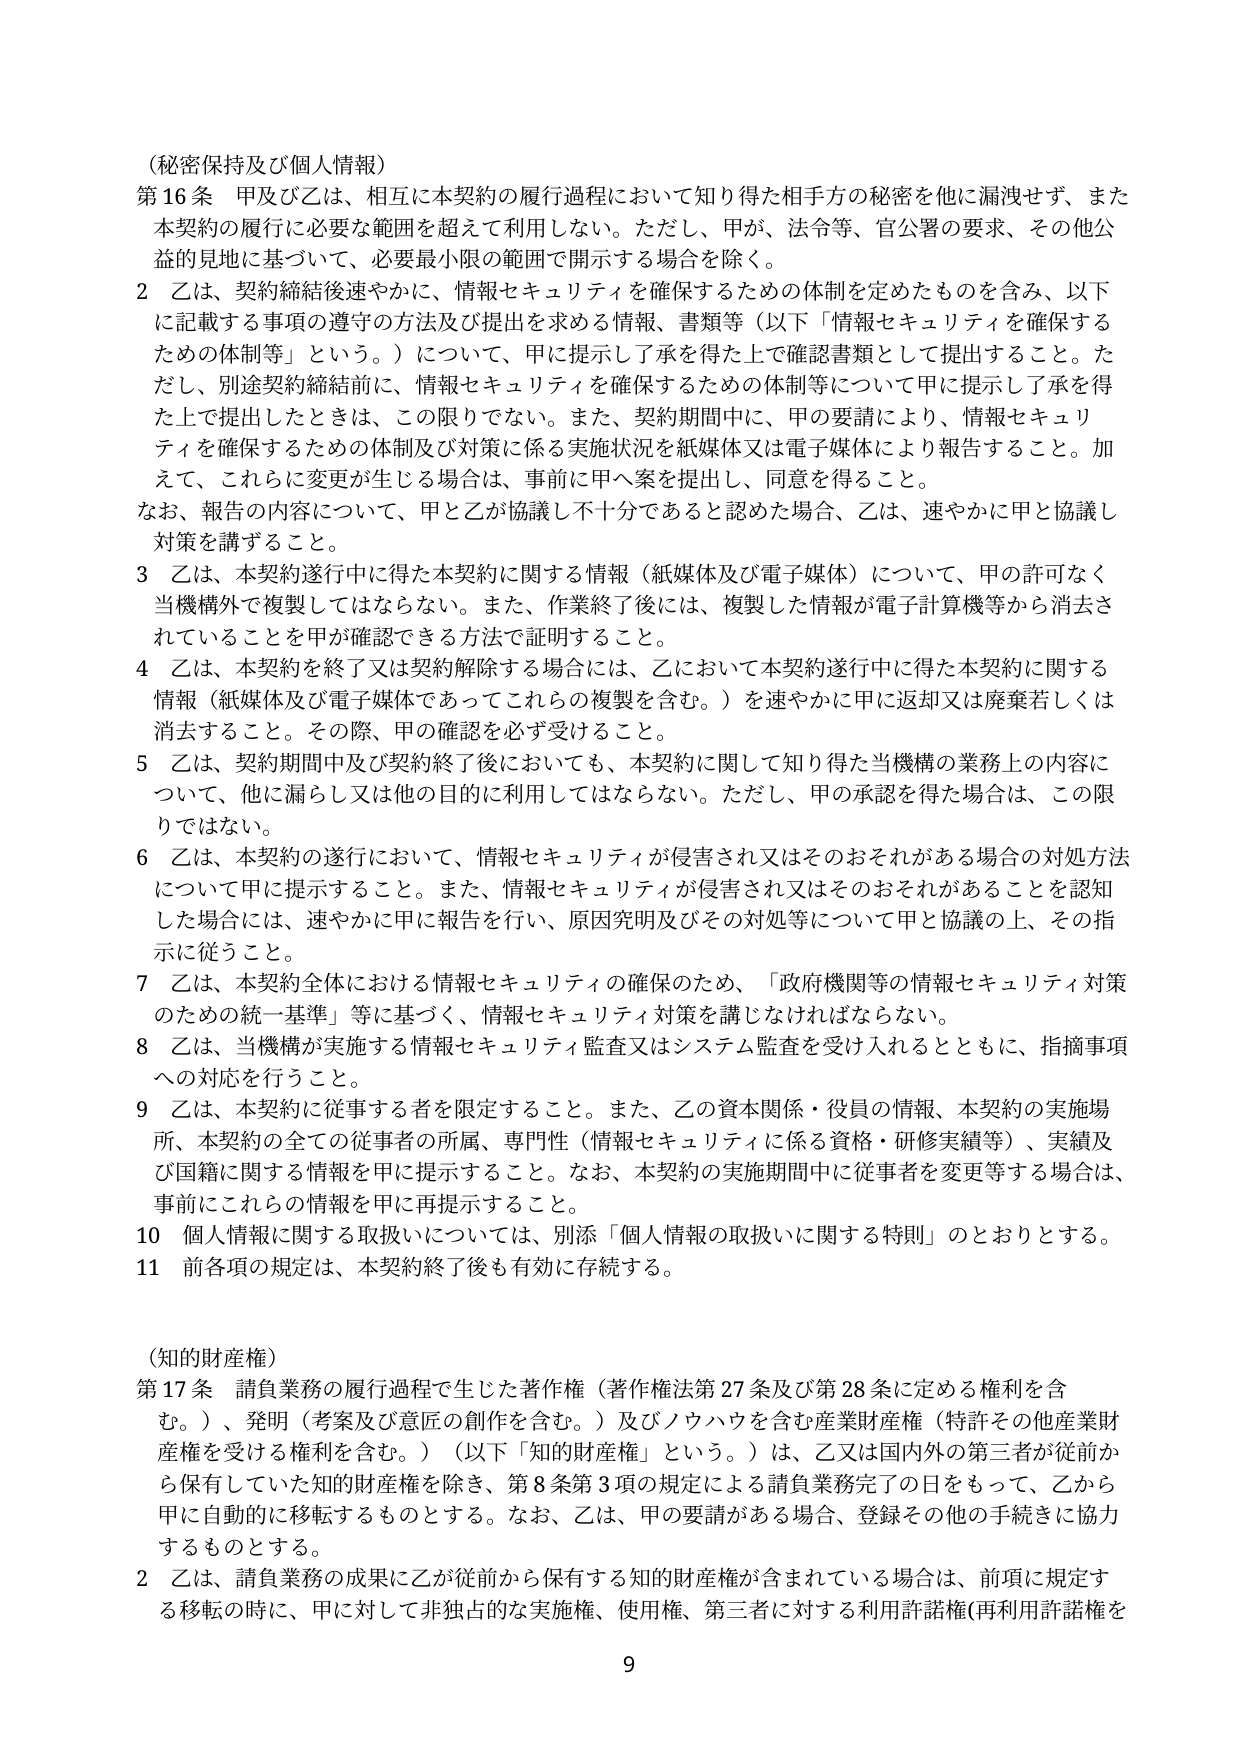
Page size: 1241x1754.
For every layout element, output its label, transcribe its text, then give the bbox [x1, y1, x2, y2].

text 10 個人情報に関する取扱いについては、別添「個人情報の取扱いに関する特則」のとおりとする。 [136, 1218, 1131, 1250]
text なお、報告の内容について、甲と乙が協議し不十分であると認めた場合、乙は、速やかに甲と協議し対策を講ずること。 [136, 494, 1131, 557]
text 第16条 甲及び乙は、相互に本契約の履行過程において知り得た相手方の秘密を他に漏洩せず、また本契約の履行に必要な範囲を超えて利用しない。ただし、甲が、法令等、官公署の要求、その他公益的見地に基づいて、必要最小限の範囲で開示する場合を除く。 [136, 179, 1131, 274]
text （知的財産権） [136, 1341, 1131, 1373]
text 5 乙は、契約期間中及び契約終了後においても、本契約に関して知り得た当機構の業務上の内容について、他に漏らし又は他の目的に利用してはならない。ただし、甲の承認を得た場合は、この限りではない。 [136, 746, 1131, 841]
text 8 乙は、当機構が実施する情報セキュリティ監査又はシステム監査を受け入れるとともに、指摘事項への対応を行うこと。 [136, 1029, 1131, 1092]
text 7 乙は、本契約全体における情報セキュリティの確保のため、「政府機関等の情報セキュリティ対策のための統一基準」等に基づく、情報セキュリティ対策を講じなければならない。 [136, 966, 1131, 1029]
text 3 乙は、本契約遂行中に得た本契約に関する情報（紙媒体及び電子媒体）について、甲の許可なく当機構外で複製してはならない。また、作業終了後には、複製した情報が電子計算機等から消去されていることを甲が確認できる方法で証明すること。 [136, 557, 1131, 652]
text 9 乙は、本契約に従事する者を限定すること。また、乙の資本関係・役員の情報、本契約の実施場所、本契約の全ての従事者の所属、専門性（情報セキュリティに係る資格・研修実績等）、実績及び国籍に関する情報を甲に提示すること。なお、本契約の実施期間中に従事者を変更等する場合は、事前にこれらの情報を甲に再提示すること。 [136, 1092, 1131, 1218]
text 第17条 請負業務の履行過程で生じた著作権（著作権法第27条及び第28条に定める権利を含む。）、発明（考案及び意匠の創作を含む。）及びノウハウを含む産業財産権（特許その他産業財産権を受ける権利を含む。）（以下「知的財産権」という。）は、乙又は国内外の第三者が従前から保有していた知的財産権を除き、第8条第3項の規定による請負業務完了の日をもって、乙から甲に自動的に移転するものとする。なお、乙は、甲の要請がある場合、登録その他の手続きに協力するものとする。 [136, 1373, 1131, 1562]
text 4 乙は、本契約を終了又は契約解除する場合には、乙において本契約遂行中に得た本契約に関する情報（紙媒体及び電子媒体であってこれらの複製を含む。）を速やかに甲に返却又は廃棄若しくは消去すること。その際、甲の確認を必ず受けること。 [136, 652, 1131, 746]
text 6 乙は、本契約の遂行において、情報セキュリティが侵害され又はそのおそれがある場合の対処方法について甲に提示すること。また、情報セキュリティが侵害され又はそのおそれがあることを認知した場合には、速やかに甲に報告を行い、原因究明及びその対処等について甲と協議の上、その指示に従うこと。 [136, 841, 1131, 966]
text （秘密保持及び個人情報） [136, 148, 1131, 179]
text 2 乙は、契約締結後速やかに、情報セキュリティを確保するための体制を定めたものを含み、以下に記載する事項の遵守の方法及び提出を求める情報、書類等（以下「情報セキュリティを確保するための体制等」という。）について、甲に提示し了承を得た上で確認書類として提出すること。ただし、別途契約締結前に、情報セキュリティを確保するための体制等について甲に提示し了承を得た上で提出したときは、この限りでない。また、契約期間中に、甲の要請により、情報セキュリティを確保するための体制及び対策に係る実施状況を紙媒体又は電子媒体により報告すること。加えて、これらに変更が生じる場合は、事前に甲へ案を提出し、同意を得ること。 [136, 274, 1131, 494]
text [136, 1562, 1131, 1625]
text 11 前各項の規定は、本契約終了後も有効に存続する。 [136, 1250, 1131, 1282]
